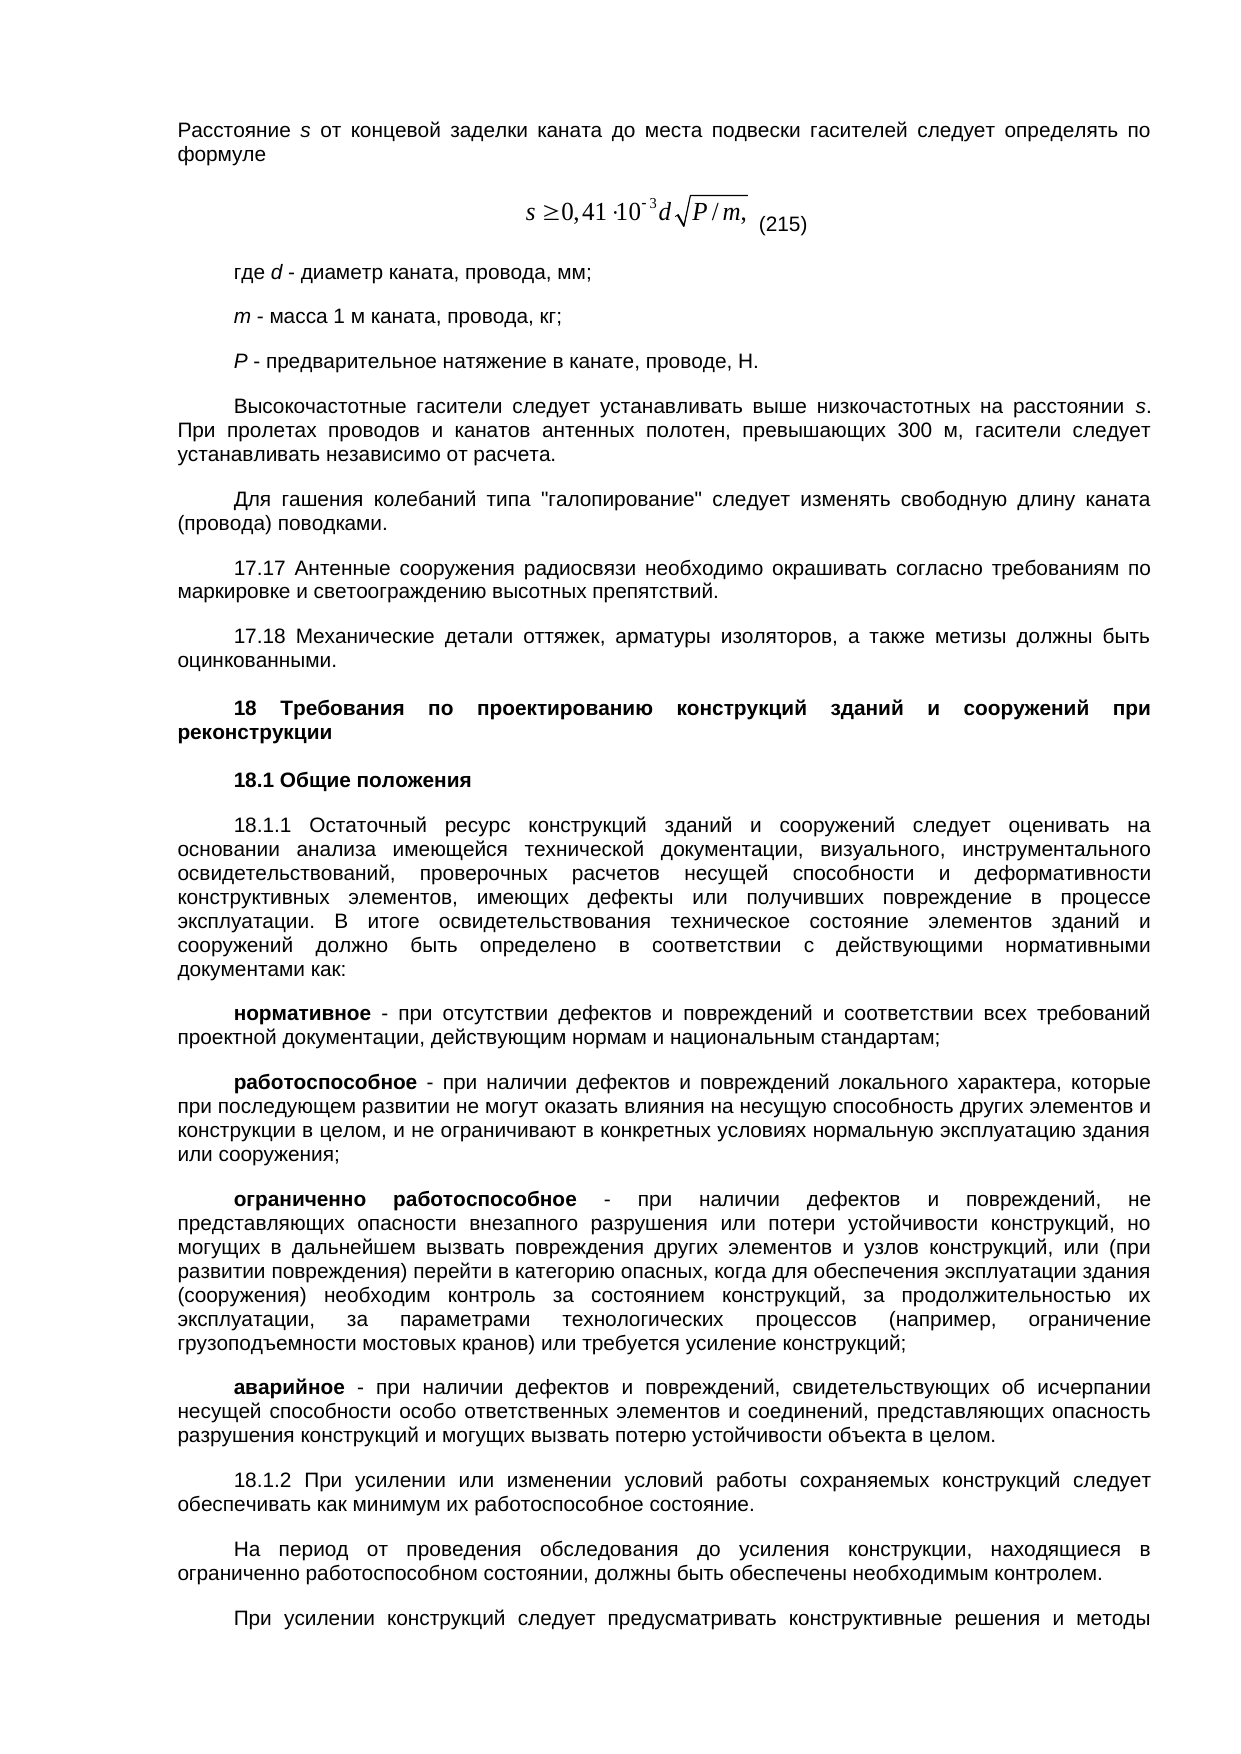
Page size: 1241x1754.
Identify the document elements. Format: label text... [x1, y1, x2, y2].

text На период от проведения обследования до усиления конструкции, находящиеся в ограниченно работоспособном состоянии, должны быть обеспечены необходимым контролем. [177, 1537, 1152, 1584]
text m - масса 1 м каната, провода, кг; [177, 304, 1152, 328]
text Высокочастотные гасители следует устанавливать выше низкочастотных на расстоянии s. При пролетах проводов и канатов антенных полотен, превышающих 300 м, гасители следует устанавливать независимо от расчета. [177, 394, 1152, 466]
text 17.18 Механические детали оттяжек, арматуры изоляторов, а также метизы должны быть оцинкованными. [177, 624, 1152, 672]
text аварийное - при наличии дефектов и повреждений, свидетельствующих об исчерпании несущей способности особо ответственных элементов и соединений, представляющих опасность разрушения конструкций и могущих вызвать потерю устойчивости объекта в целом. [177, 1375, 1152, 1447]
text Для гашения колебаний типа "галопирование" следует изменять свободную длину каната (провода) поводками. [177, 487, 1152, 534]
text ограниченно работоспособное - при наличии дефектов и повреждений, не представляющих опасности внезапного разрушения или потери устойчивости конструкций, но могущих в дальнейшем вызвать повреждения других элементов и узлов конструкций, или (при развитии повреждения) перейти в категорию опасных, когда для обеспечения эксплуатации здания (сооружения) необходим контроль за состоянием конструкций, за продолжительностью их эксплуатации, за параметрами технологических процессов (например, ограничение грузоподъемности мостовых кранов) или требуется усиление конструкций; [177, 1187, 1152, 1354]
title 18 Требования по проектированию конструкций зданий и сооружений при реконструкции [177, 696, 1152, 744]
text где d - диаметр каната, провода, мм; [177, 259, 1152, 283]
text работоспособное - при наличии дефектов и повреждений локального характера, которые при последующем развитии не могут оказать влияния на несущую способность других элементов и конструкции в целом, и не ограничивают в конкретных условиях нормальную эксплуатацию здания или сооружения; [177, 1070, 1152, 1166]
text 18.1.1 Остаточный ресурс конструкций зданий и сооружений следует оценивать на основании анализа имеющейся технической документации, визуального, инструментального освидетельствований, проверочных расчетов несущей способности и деформативности конструктивных элементов, имеющих дефекты или получивших повреждение в процессе эксплуатации. В итоге освидетельствования техническое состояние элементов зданий и сооружений должно быть определено в соответствии с действующими нормативными документами как: [177, 813, 1152, 980]
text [177, 118, 1152, 166]
text (215) [177, 190, 1152, 236]
text нормативное - при отсутствии дефектов и повреждений и соответствии всех требований проектной документации, действующим нормам и национальным стандартам; [177, 1001, 1152, 1049]
text P - предварительное натяжение в канате, проводе, Н. [177, 349, 1152, 373]
text 17.17 Антенные сооружения радиосвязи необходимо окрашивать согласно требованиям по маркировке и светоограждению высотных препятствий. [177, 555, 1152, 603]
title 18.1 Общие положения [177, 768, 1152, 792]
text 18.1.2 При усилении или изменении условий работы сохраняемых конструкций следует обеспечивать как минимум их работоспособное состояние. [177, 1468, 1152, 1516]
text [177, 1605, 1152, 1629]
